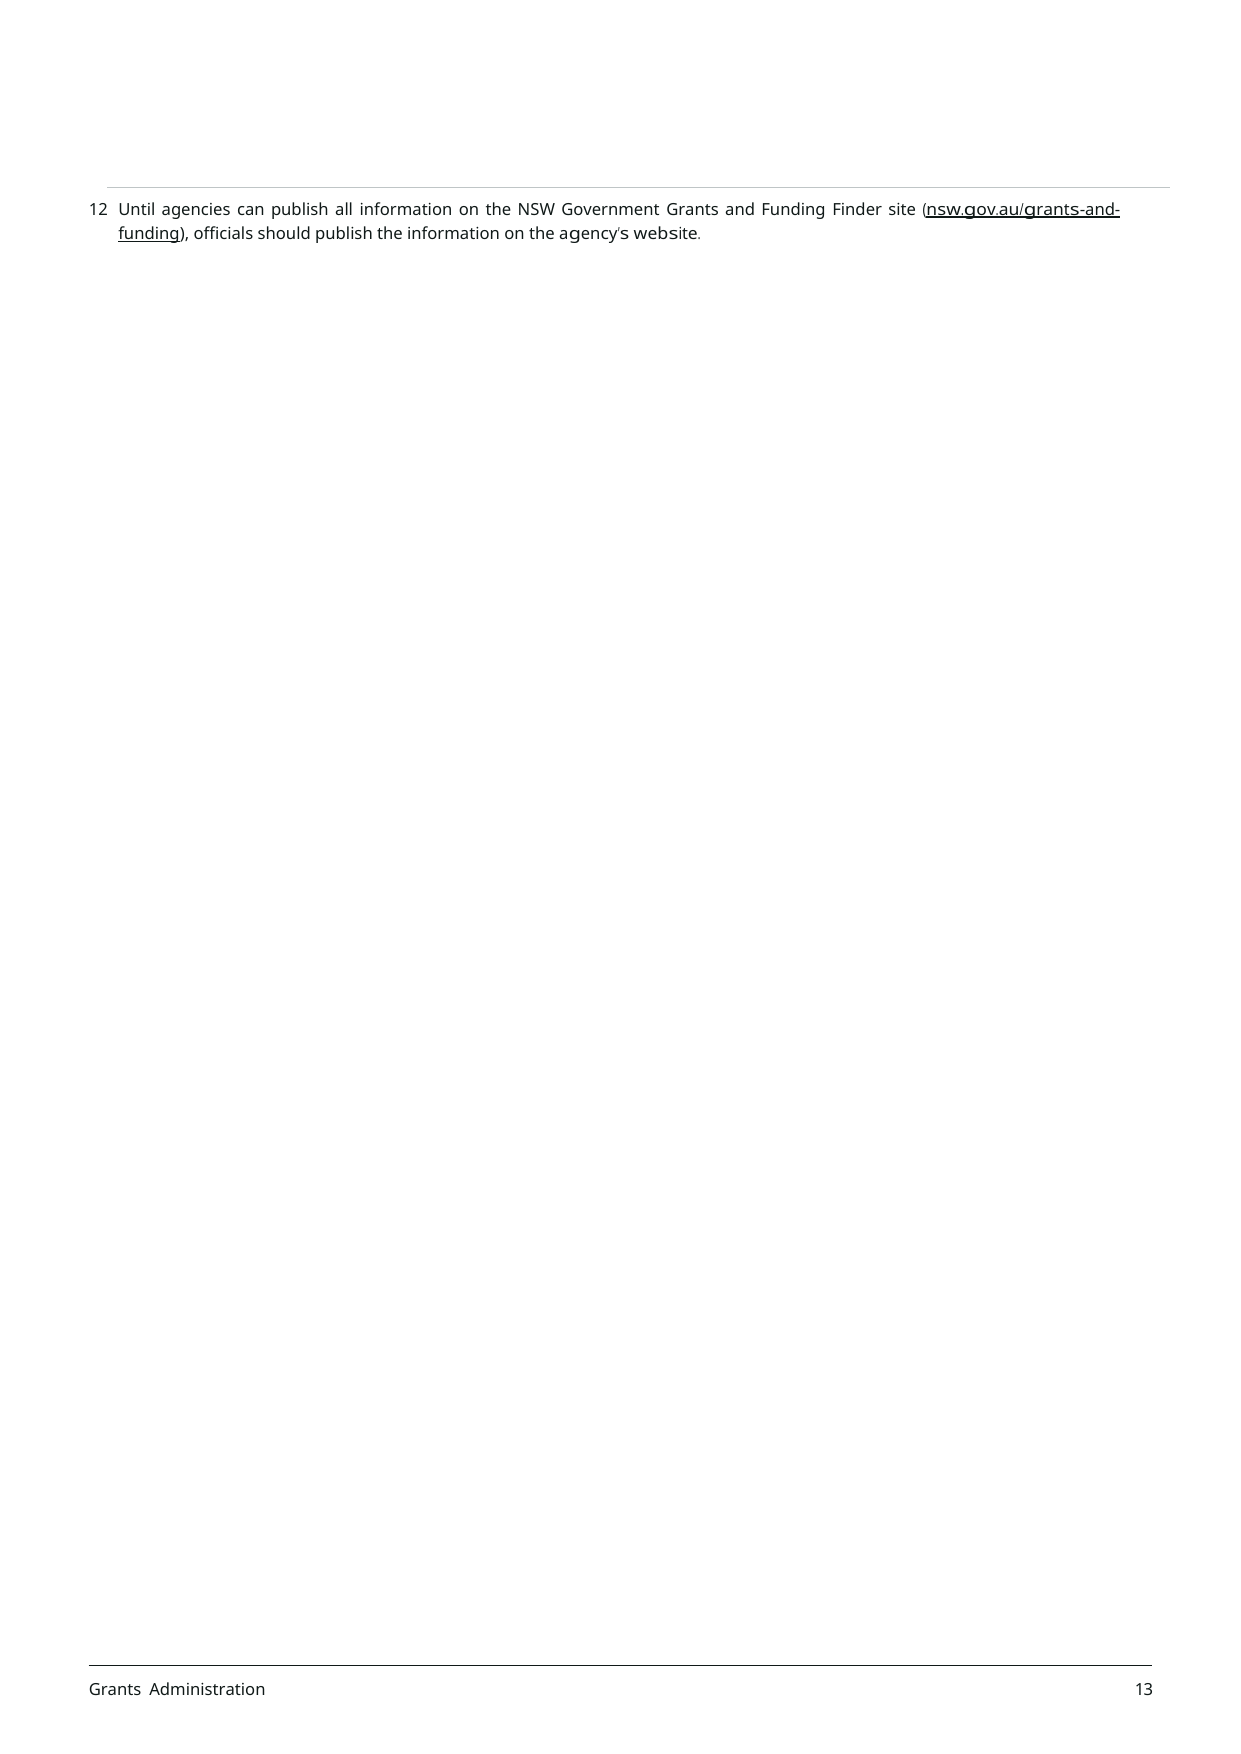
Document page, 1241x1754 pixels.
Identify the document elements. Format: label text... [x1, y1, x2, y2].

list Until agencies can publish all information on the NSW Government Grants and Funding Finder site (nsw.gov.au/grants-and-funding), officials should publish the information on the agency’s website. [88, 197, 1143, 244]
